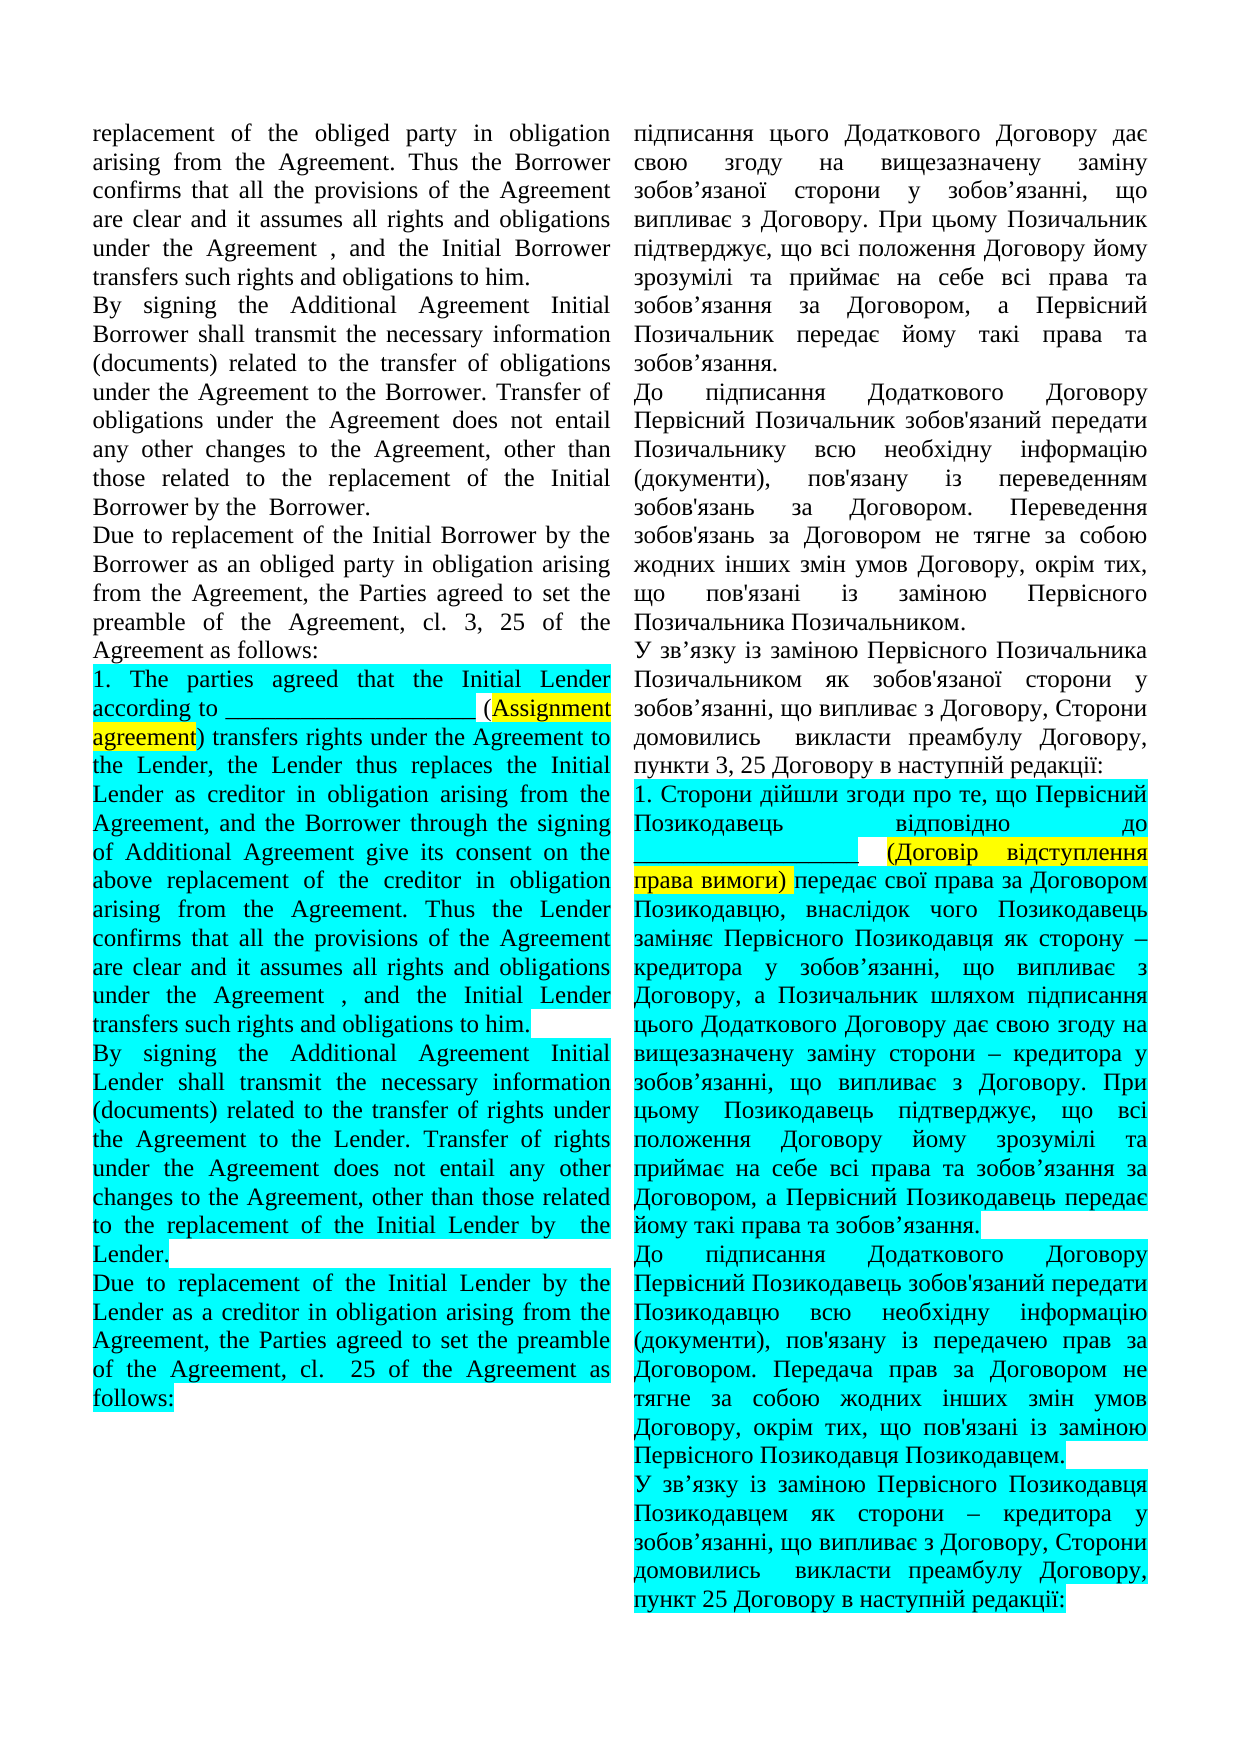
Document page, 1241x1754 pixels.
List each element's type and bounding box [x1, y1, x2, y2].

table_cell [81, 118, 622, 1613]
table_cell [622, 118, 1159, 1613]
